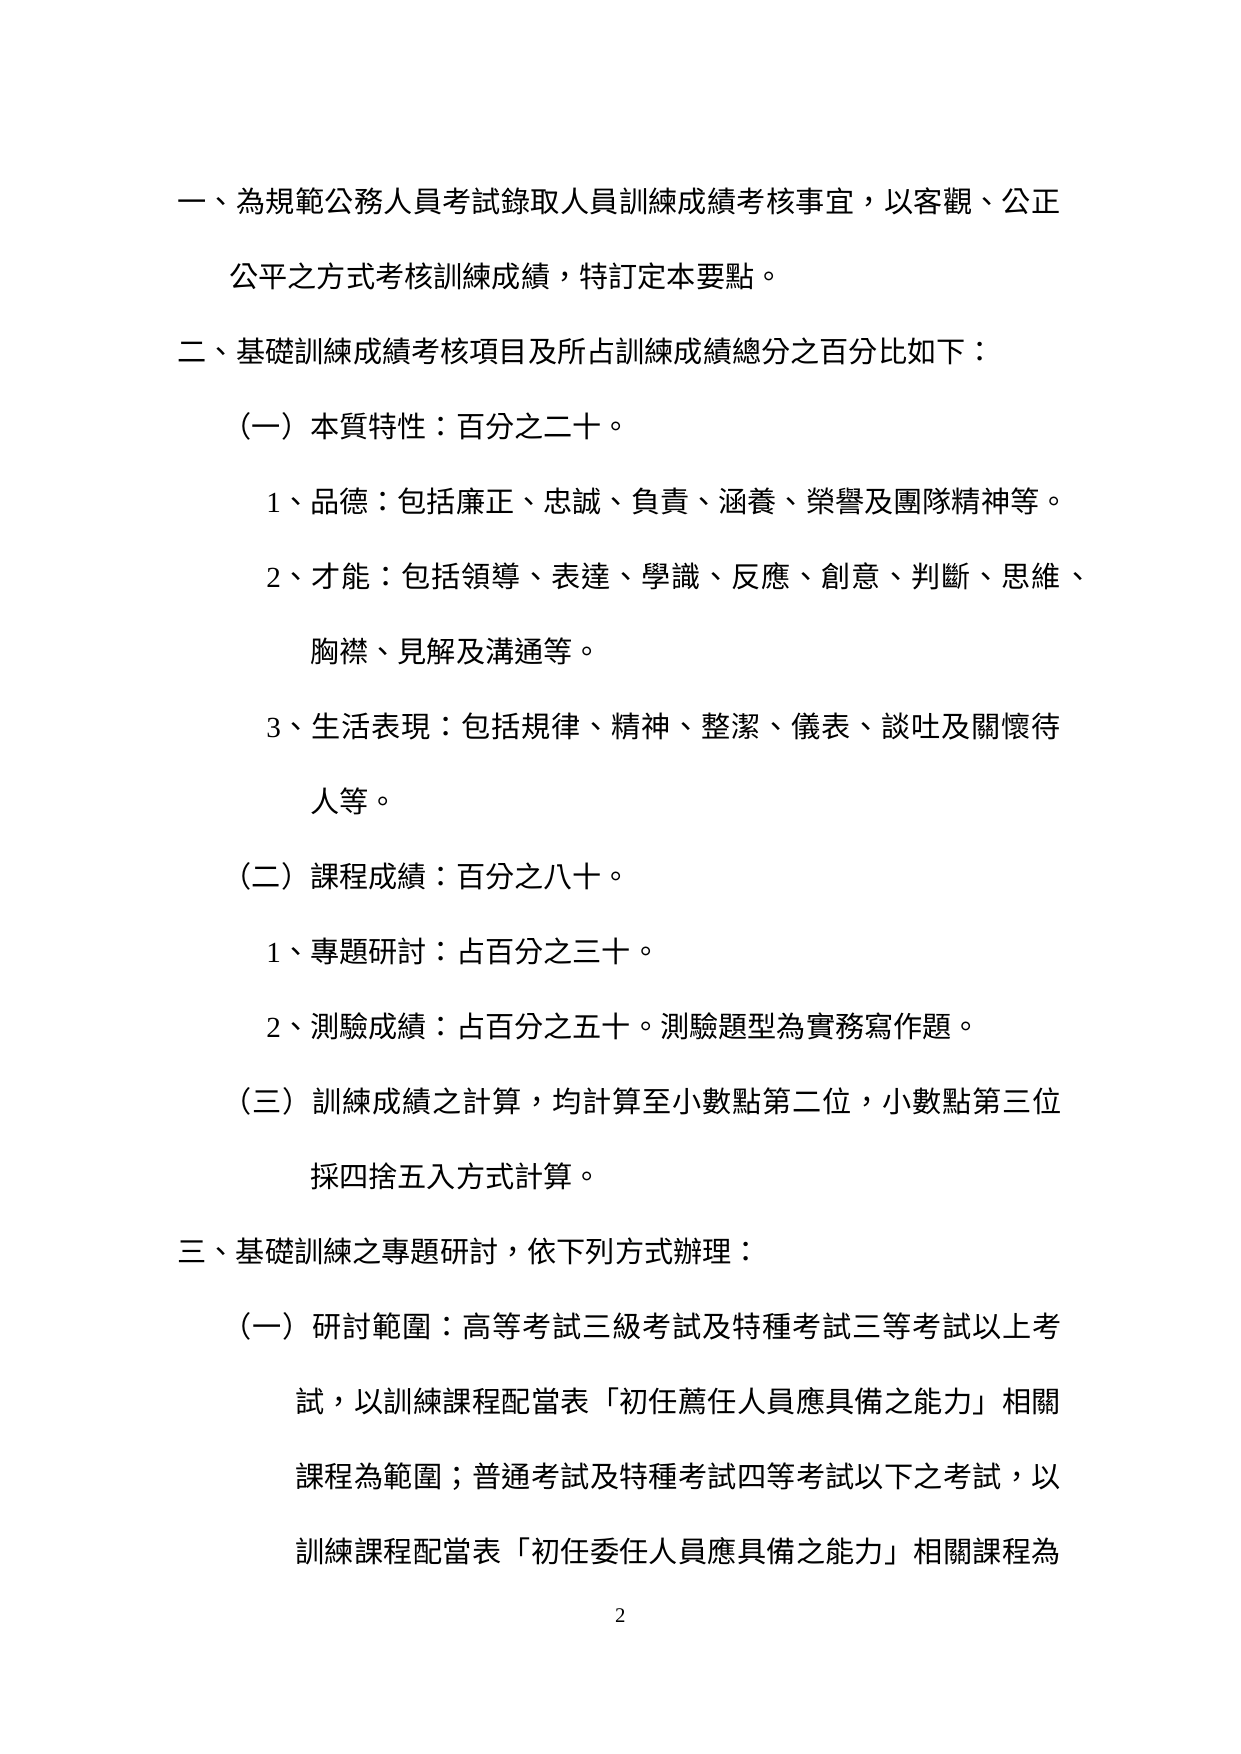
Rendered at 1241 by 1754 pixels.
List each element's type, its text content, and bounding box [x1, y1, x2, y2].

text （二）課程成績：百分之八十。 [222, 838, 1063, 913]
text 1、專題研討：占百分之三十。 [266, 913, 1063, 988]
text （一）本質特性：百分之二十。 [222, 388, 1063, 463]
list 二、 基礎訓練成績考核項目及所占訓練成績總分之百分比如下： [177, 313, 1063, 388]
text 2、才能：包括領導、表達、學識、反應、創意、判斷、思維、胸襟、見解及溝通等。 [266, 538, 1063, 688]
list 三、基礎訓練之專題研討，依下列方式辦理： [177, 1213, 1063, 1288]
text 3、生活表現：包括規律、精神、整潔、儀表、談吐及關懷待人等。 [266, 688, 1063, 838]
list 一、為規範公務人員考試錄取人員訓練成績考核事宜，以客觀、公正、公平之方式考核訓練成績，特訂定本要點。 [177, 163, 1063, 313]
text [222, 1288, 1063, 1588]
text 1、品德：包括廉正、忠誠、負責、涵養、榮譽及團隊精神等。 [266, 463, 1063, 538]
text 2、測驗成績：占百分之五十。測驗題型為實務寫作題。 [266, 988, 1063, 1063]
text （三）訓練成績之計算，均計算至小數點第二位，小數點第三位採四捨五入方式計算。 [222, 1063, 1063, 1213]
